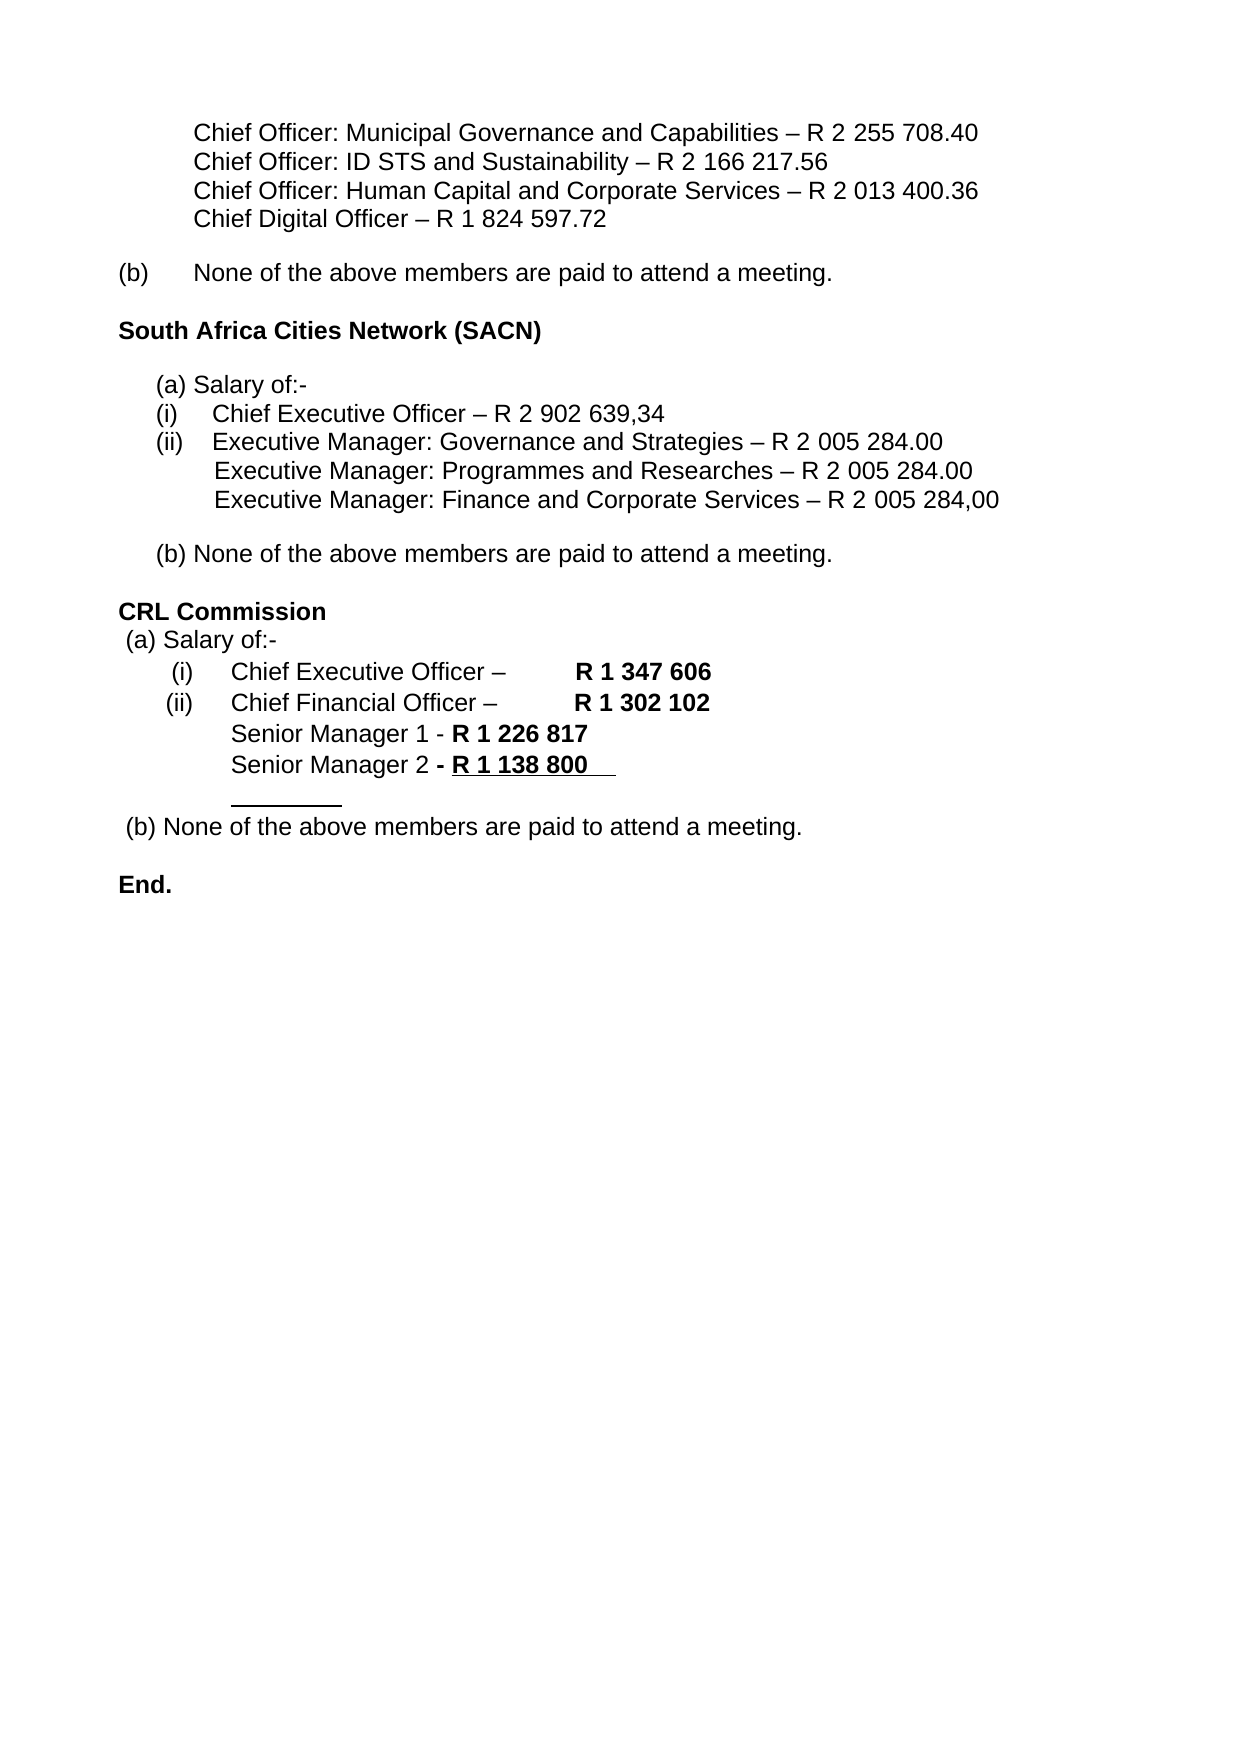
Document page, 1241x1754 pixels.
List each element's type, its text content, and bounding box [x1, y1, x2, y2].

list Senior Manager 2 - R 1 138 800 [231, 749, 1122, 778]
list Salary of:- [125, 625, 1122, 654]
text South Africa Cities Network (SACN) [118, 316, 1090, 345]
text Executive Manager: Programmes and Researches – R 2 005 284.00 [43, 456, 1090, 485]
text CRL Commission [118, 597, 1090, 625]
list None of the above members are paid to attend a meeting. [118, 258, 1090, 287]
list Senior Manager 1 - R 1 226 817 [231, 718, 1122, 747]
list Executive Manager: Governance and Strategies – R 2 005 284.00 [156, 427, 1090, 456]
list Chief Financial Officer – R 1 302 102 [193, 687, 1122, 716]
text Chief Officer: Human Capital and Corporate Services – R 2 013 400.36 [43, 176, 1090, 204]
list Salary of:- [156, 370, 1090, 399]
text Chief Officer: ID STS and Sustainability – R 2 166 217.56 [43, 147, 1090, 176]
text End. [118, 870, 1090, 898]
list Chief Executive Officer – R 2 902 639,34 [156, 399, 1090, 427]
list None of the above members are paid to attend a meeting. [125, 812, 1090, 840]
text Chief Officer: Municipal Governance and Capabilities – R 2 255 708.40 [193, 118, 1090, 147]
list None of the above members are paid to attend a meeting. [156, 539, 1090, 567]
list Chief Executive Officer – R 1 347 606 [193, 656, 1122, 685]
text Chief Digital Officer – R 1 824 597.72 [43, 204, 1090, 233]
text Executive Manager: Finance and Corporate Services – R 2 005 284,00 [43, 485, 1090, 514]
